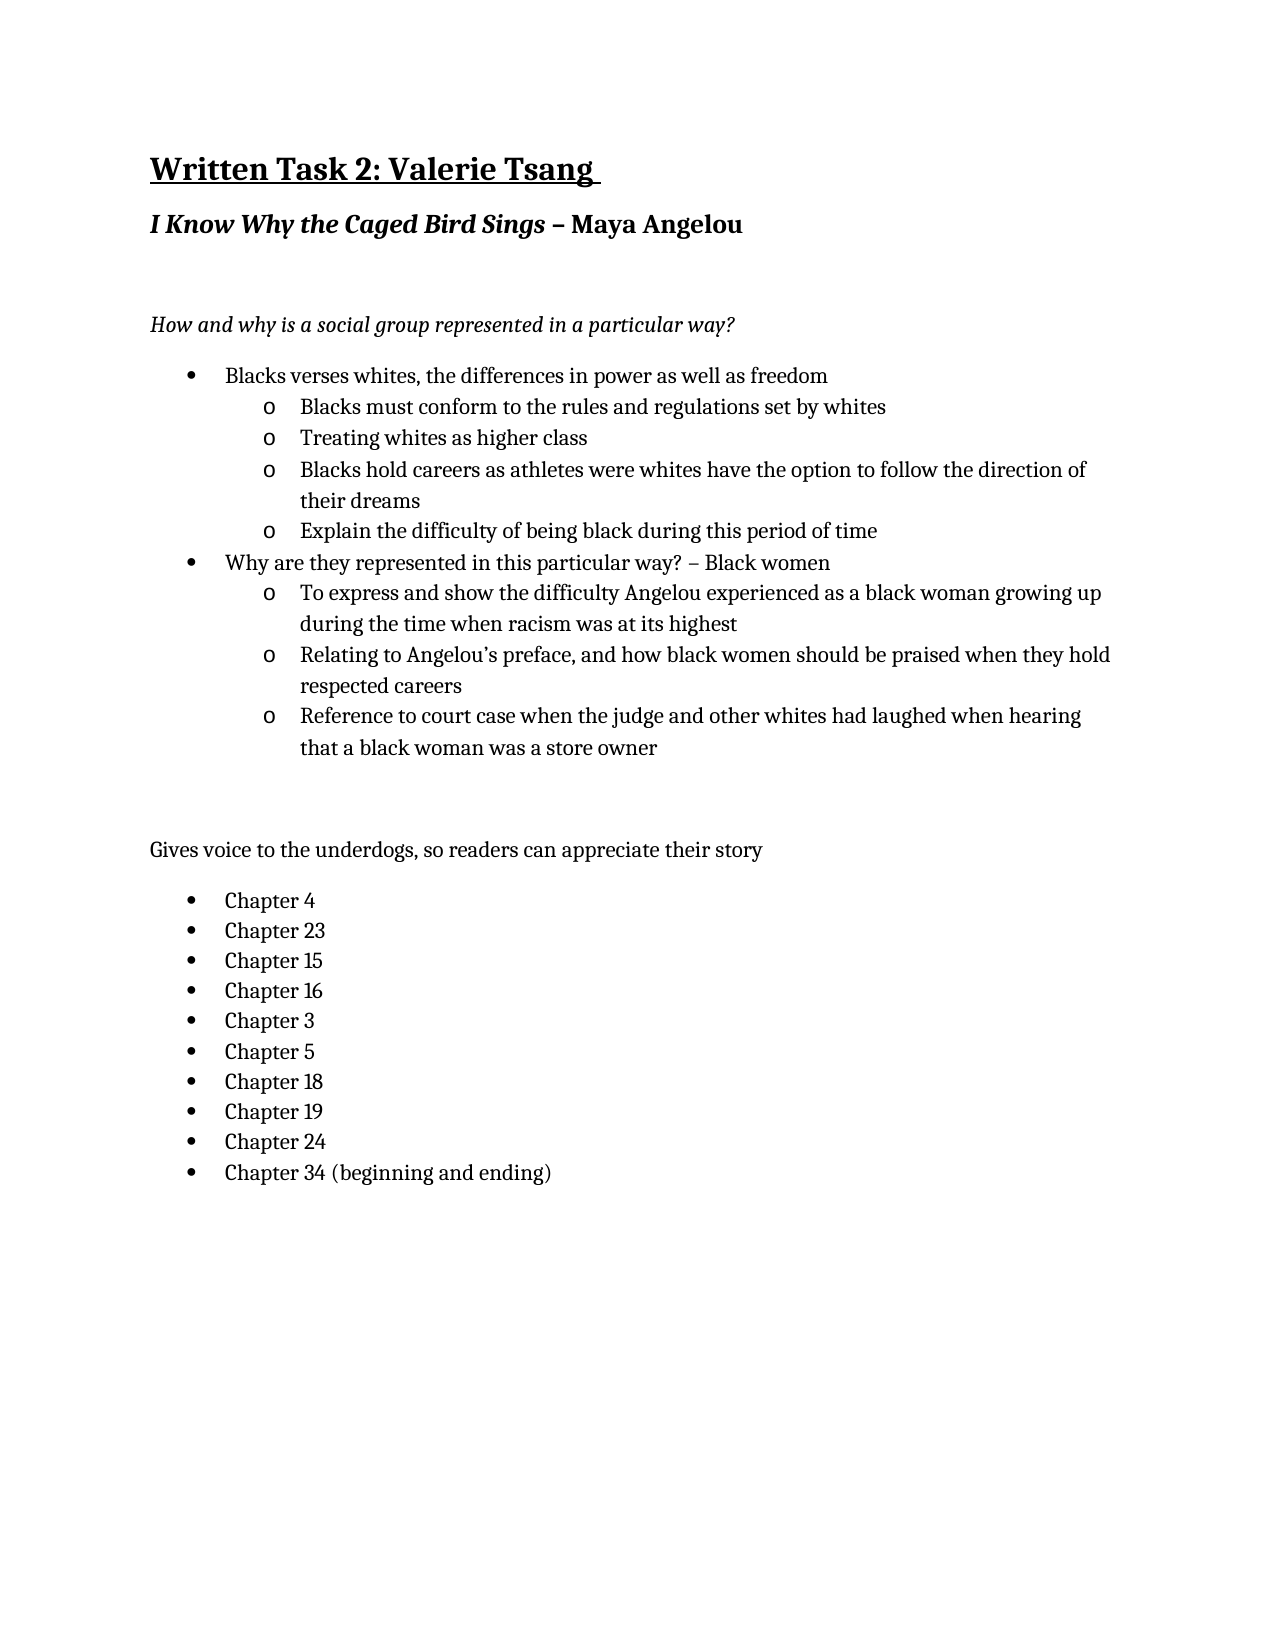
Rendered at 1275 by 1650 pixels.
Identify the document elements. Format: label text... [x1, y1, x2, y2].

list Treating whites as higher class [262, 425, 1125, 452]
list Chapter 23 [187, 918, 1125, 944]
list To express and show the difficulty Angelou experienced as a black woman growing up during the time when racism was at its highest [262, 580, 1125, 638]
list Chapter 19 [187, 1099, 1125, 1125]
list Blacks must conform to the rules and regulations set by whites [262, 393, 1125, 421]
list Chapter 4 [187, 887, 1125, 914]
list Chapter 16 [187, 978, 1125, 1004]
list Chapter 34 (beginning and ending) [187, 1159, 1125, 1186]
text I Know Why the Caged Bird Sings – Maya Angelou [150, 209, 1125, 240]
text How and why is a social group represented in a particular way? [150, 312, 1125, 338]
list Chapter 3 [187, 1008, 1125, 1035]
list Chapter 15 [187, 948, 1125, 974]
list Relating to Angelou’s preface, and how black women should be praised when they hold respected careers [262, 641, 1125, 699]
list Chapter 5 [187, 1038, 1125, 1065]
text Gives voice to the underdogs, so readers can appreciate their story [150, 836, 1125, 863]
list Chapter 24 [187, 1129, 1125, 1156]
text Written Task 2: Valerie Tsang [150, 150, 1125, 188]
list Reference to court case when the judge and other whites had laughed when hearing that a black woman was a store owner [262, 703, 1125, 761]
list Chapter 18 [187, 1069, 1125, 1095]
list Blacks verses whites, the differences in power as well as freedom [187, 363, 1125, 389]
list Explain the difficulty of being black during this period of time [262, 518, 1125, 546]
list Why are they represented in this particular way? – Black women [187, 550, 1125, 576]
list Blacks hold careers as athletes were whites have the option to follow the direction of their dreams [262, 457, 1125, 514]
